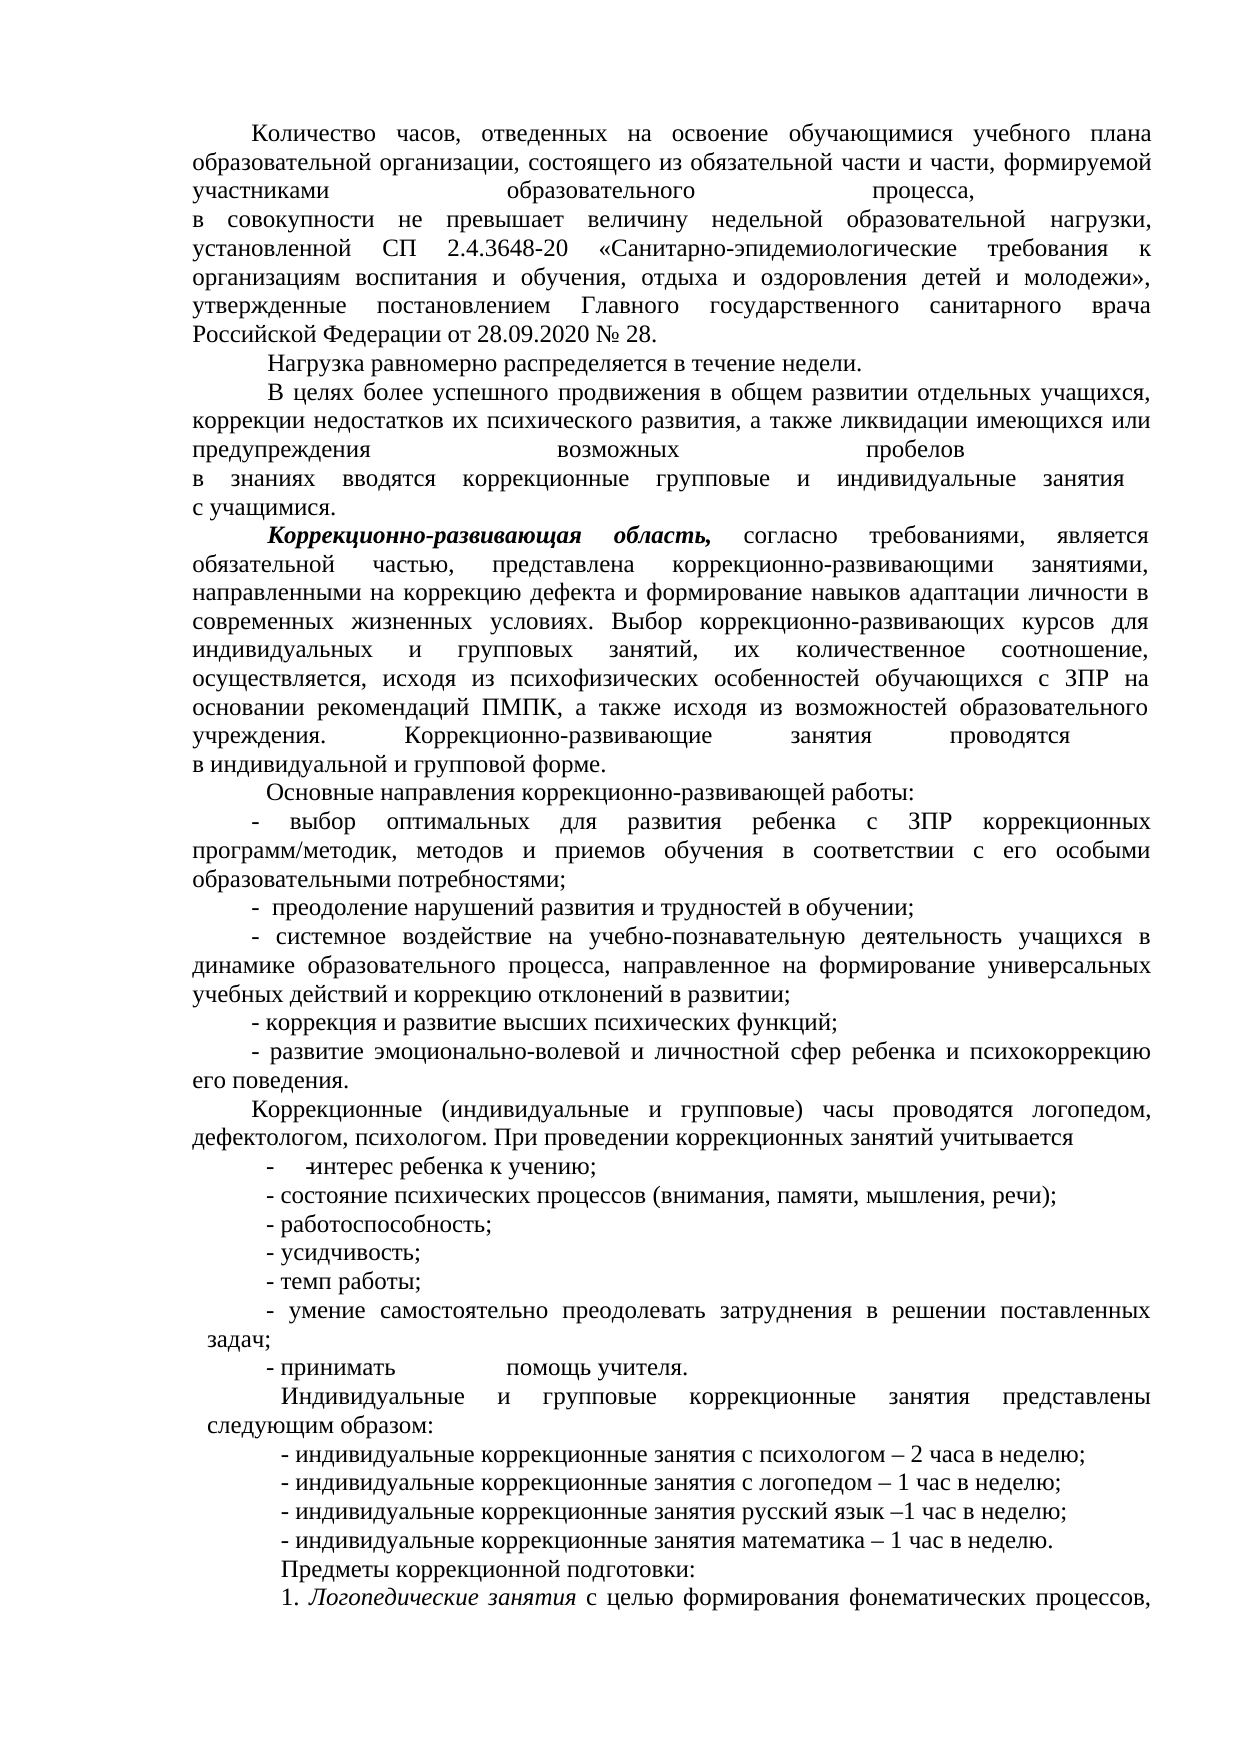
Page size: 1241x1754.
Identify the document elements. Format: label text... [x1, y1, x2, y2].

text - индивидуальные коррекционные занятия математика – 1 час в неделю. [207, 1525, 1152, 1554]
text - темп работы; [207, 1266, 1152, 1295]
text - -интерес ребенка к учению; [207, 1151, 1152, 1180]
text - системное воздействие на учебно-познавательную деятельность учащихся в динамике образовательного процесса, направленное на формирование универсальных учебных действий и коррекцию отклонений в развитии; [192, 921, 1152, 1007]
text Нагрузка равномерно распределяется в течение недели. [192, 348, 1149, 377]
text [207, 1582, 1152, 1611]
text - индивидуальные коррекционные занятия с психологом – 2 часа в неделю; [207, 1439, 1152, 1467]
text - коррекция и развитие высших психических функций; [192, 1007, 1152, 1036]
text - умение самостоятельно преодолевать затруднения в решении поставленных задач; [207, 1295, 1152, 1352]
text - выбор оптимальных для развития ребенка с ЗПР коррекционных программ/методик, методов и приемов обучения в соответствии с его особыми образовательными потребностями; [192, 806, 1152, 892]
text Предметы коррекционной подготовки: [207, 1554, 1152, 1582]
text - работоспособность; [207, 1209, 1152, 1237]
text - принимать помощь учителя. [207, 1352, 1152, 1381]
text Количество часов, отведенных на освоение обучающимися учебного плана образовательной организации, состоящего из обязательной части и части, формируемой участниками образовательного процесса, в совокупности не превышает величину недельной образовательной нагрузки, установленной СП 2.4.3648-20 «Санитарно-эпидемиологические требования к организациям воспитания и обучения, отдыха и оздоровления детей и молодежи», утвержденные постановлением Главного государственного санитарного врача Российской Федерации от 28.09.2020 № 28. [192, 118, 1152, 348]
text - развитие эмоционально-волевой и личностной сфер ребенка и психокоррекцию его поведения. [192, 1036, 1152, 1094]
text В целях более успешного продвижения в общем развитии отдельных учащихся, коррекции недостатков их психического развития, а также ликвидации имеющихся или предупреждения возможных пробелов в знаниях вводятся коррекционные групповые и индивидуальные занятия с учащимися. [192, 377, 1152, 521]
text - усидчивость; [207, 1237, 1152, 1266]
text Индивидуальные и групповые коррекционные занятия представлены следующим образом: [207, 1381, 1152, 1439]
text - состояние психических процессов (внимания, памяти, мышления, речи); [207, 1180, 1152, 1209]
text Основные направления коррекционно-развивающей работы: [192, 777, 1152, 806]
text Коррекционно-развивающая область, согласно требованиями, является обязательной частью, представлена коррекционно-развивающими занятиями, направленными на коррекцию дефекта и формирование навыков адаптации личности в современных жизненных условиях. Выбор коррекционно-развивающих курсов для индивидуальных и групповых занятий, их количественное соотношение, осуществляется, исходя из психофизических особенностей обучающихся с ЗПР на основании рекомендаций ПМПК, а также исходя из возможностей образовательного учреждения. Коррекционно-развивающие занятия проводятся в индивидуальной и групповой форме. [192, 521, 1149, 777]
text Коррекционные (индивидуальные и групповые) часы проводятся логопедом, дефектологом, психологом. При проведении коррекционных занятий учитывается [192, 1094, 1152, 1151]
text - индивидуальные коррекционные занятия с логопедом – 1 час в неделю; [207, 1467, 1152, 1496]
text - преодоление нарушений развития и трудностей в обучении; [192, 892, 1152, 921]
text - индивидуальные коррекционные занятия русский язык –1 час в неделю; [207, 1496, 1152, 1525]
